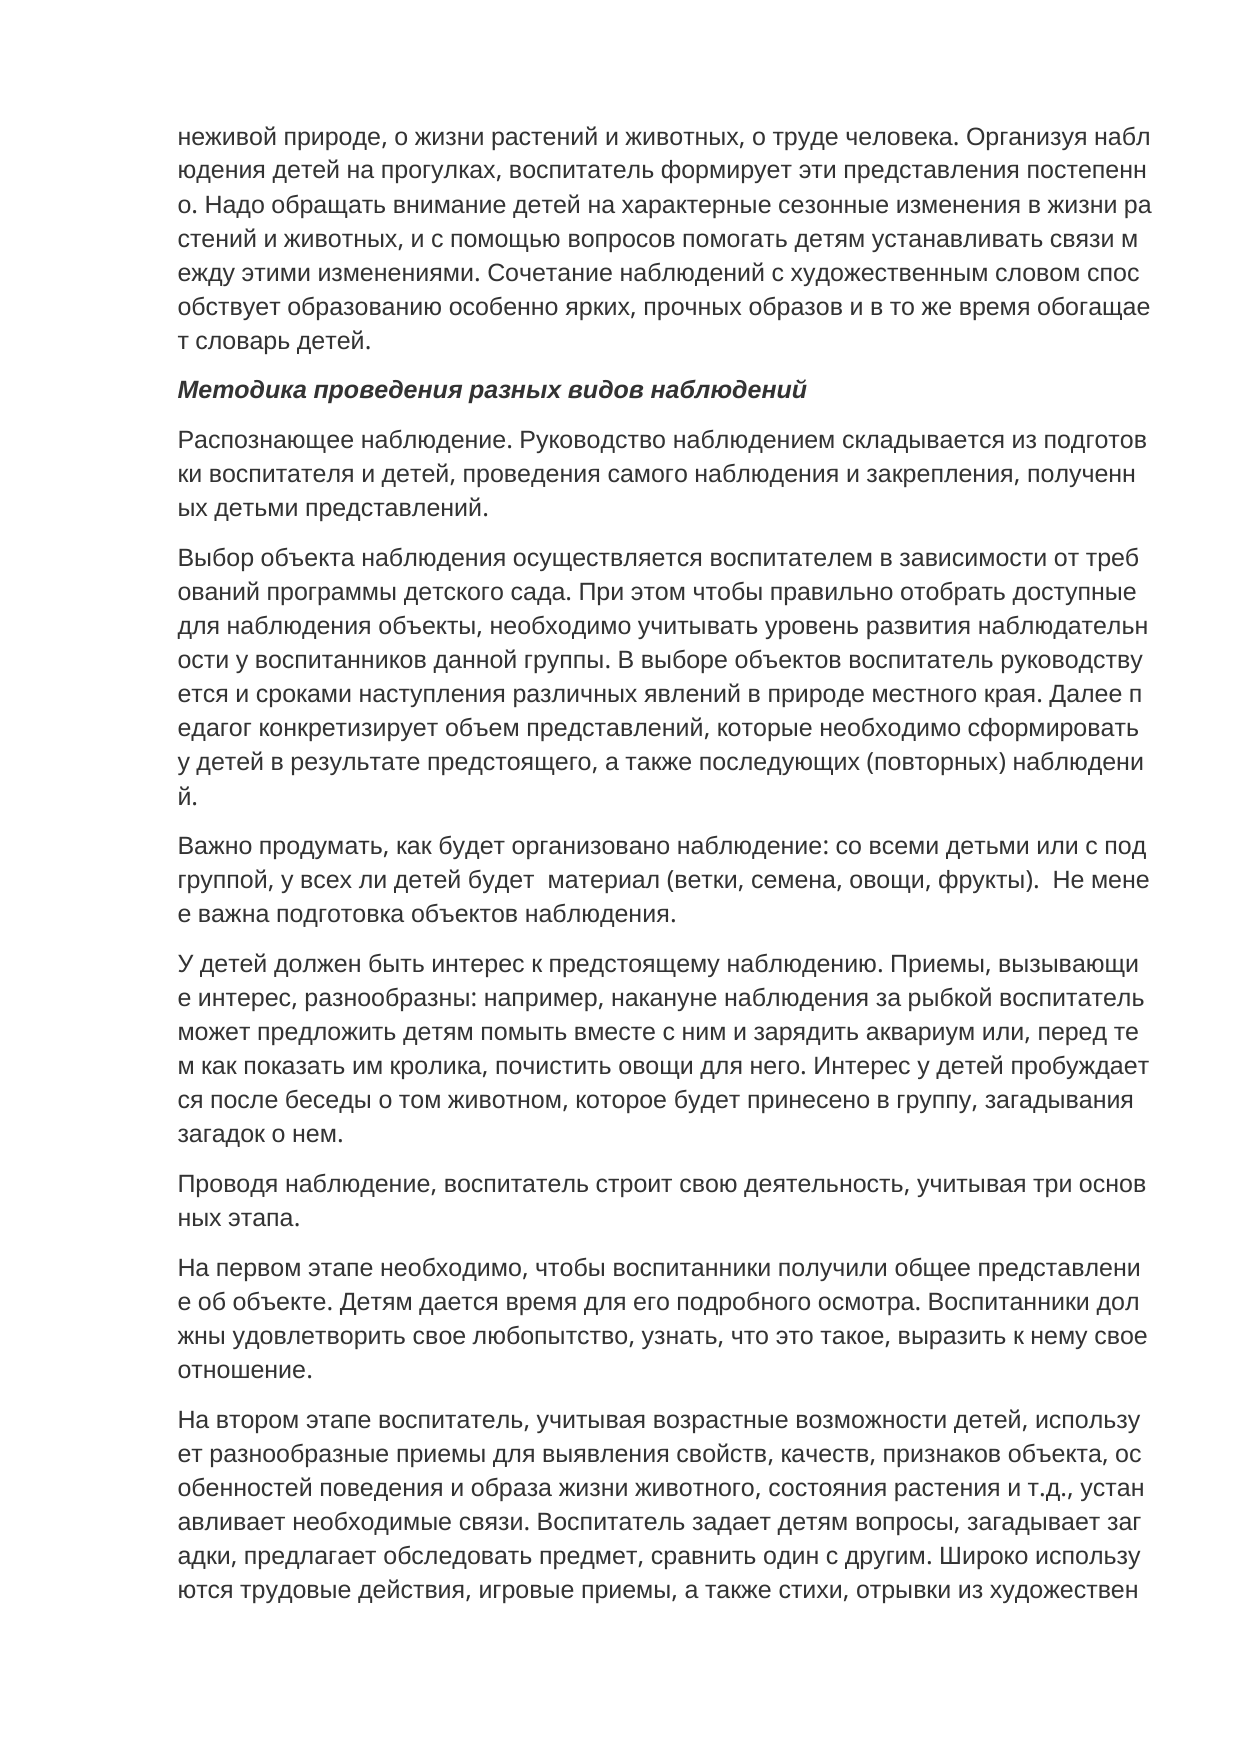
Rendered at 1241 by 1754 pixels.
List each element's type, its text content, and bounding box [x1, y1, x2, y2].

text Распознающее наблюдение. Руководство наблюдением складывается из подготовки воспитателя и детей, проведения самого наблюдения и закрепления, полученных детьми представлений. [177, 422, 1152, 524]
text На первом этапе необходимо, чтобы воспитанники получили общее представление об объекте. Детям дается время для его подробного осмотра. Воспитанники должны удовлетворить свое любопытство, узнать, что это такое, выразить к нему свое отношение. [177, 1249, 1152, 1386]
text У детей должен быть интерес к предстоящему наблюдению. Приемы, вызывающие интерес, разнообразны: например, накануне наблюдения за рыбкой воспитатель может предложить детям помыть вместе с ним и зарядить аквариум или, перед тем как показать им кролика, почистить овощи для него. Интерес у детей пробуждается после беседы о том животном, которое будет принесено в группу, загадывания загадок о нем. [177, 946, 1152, 1150]
text Проводя наблюдение, воспитатель строит свою деятельность, учитывая три основных этапа. [177, 1166, 1152, 1234]
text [177, 118, 1152, 357]
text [177, 1401, 1152, 1606]
text Выбор объекта наблюдения осуществляется воспитателем в зависимости от требований программы детского сада. При этом чтобы правильно отобрать доступные для наблюдения объекты, необходимо учитывать уровень развития наблюдательности у воспитанников данной группы. В выборе объектов воспитатель руководствуется и сроками наступления различных явлений в природе местного края. Далее педагог конкретизирует объем представлений, которые необходимо сформировать у детей в результате предстоящего, а также последующих (повторных) наблюдений. [177, 540, 1152, 812]
text Важно продумать, как будет организовано наблюдение: со всеми детьми или с подгруппой, у всех ли детей будет материал (ветки, семена, овощи, фрукты). Не менее важна подготовка объектов наблюдения. [177, 828, 1152, 930]
text Методика проведения разных видов наблюдений [177, 372, 1152, 406]
